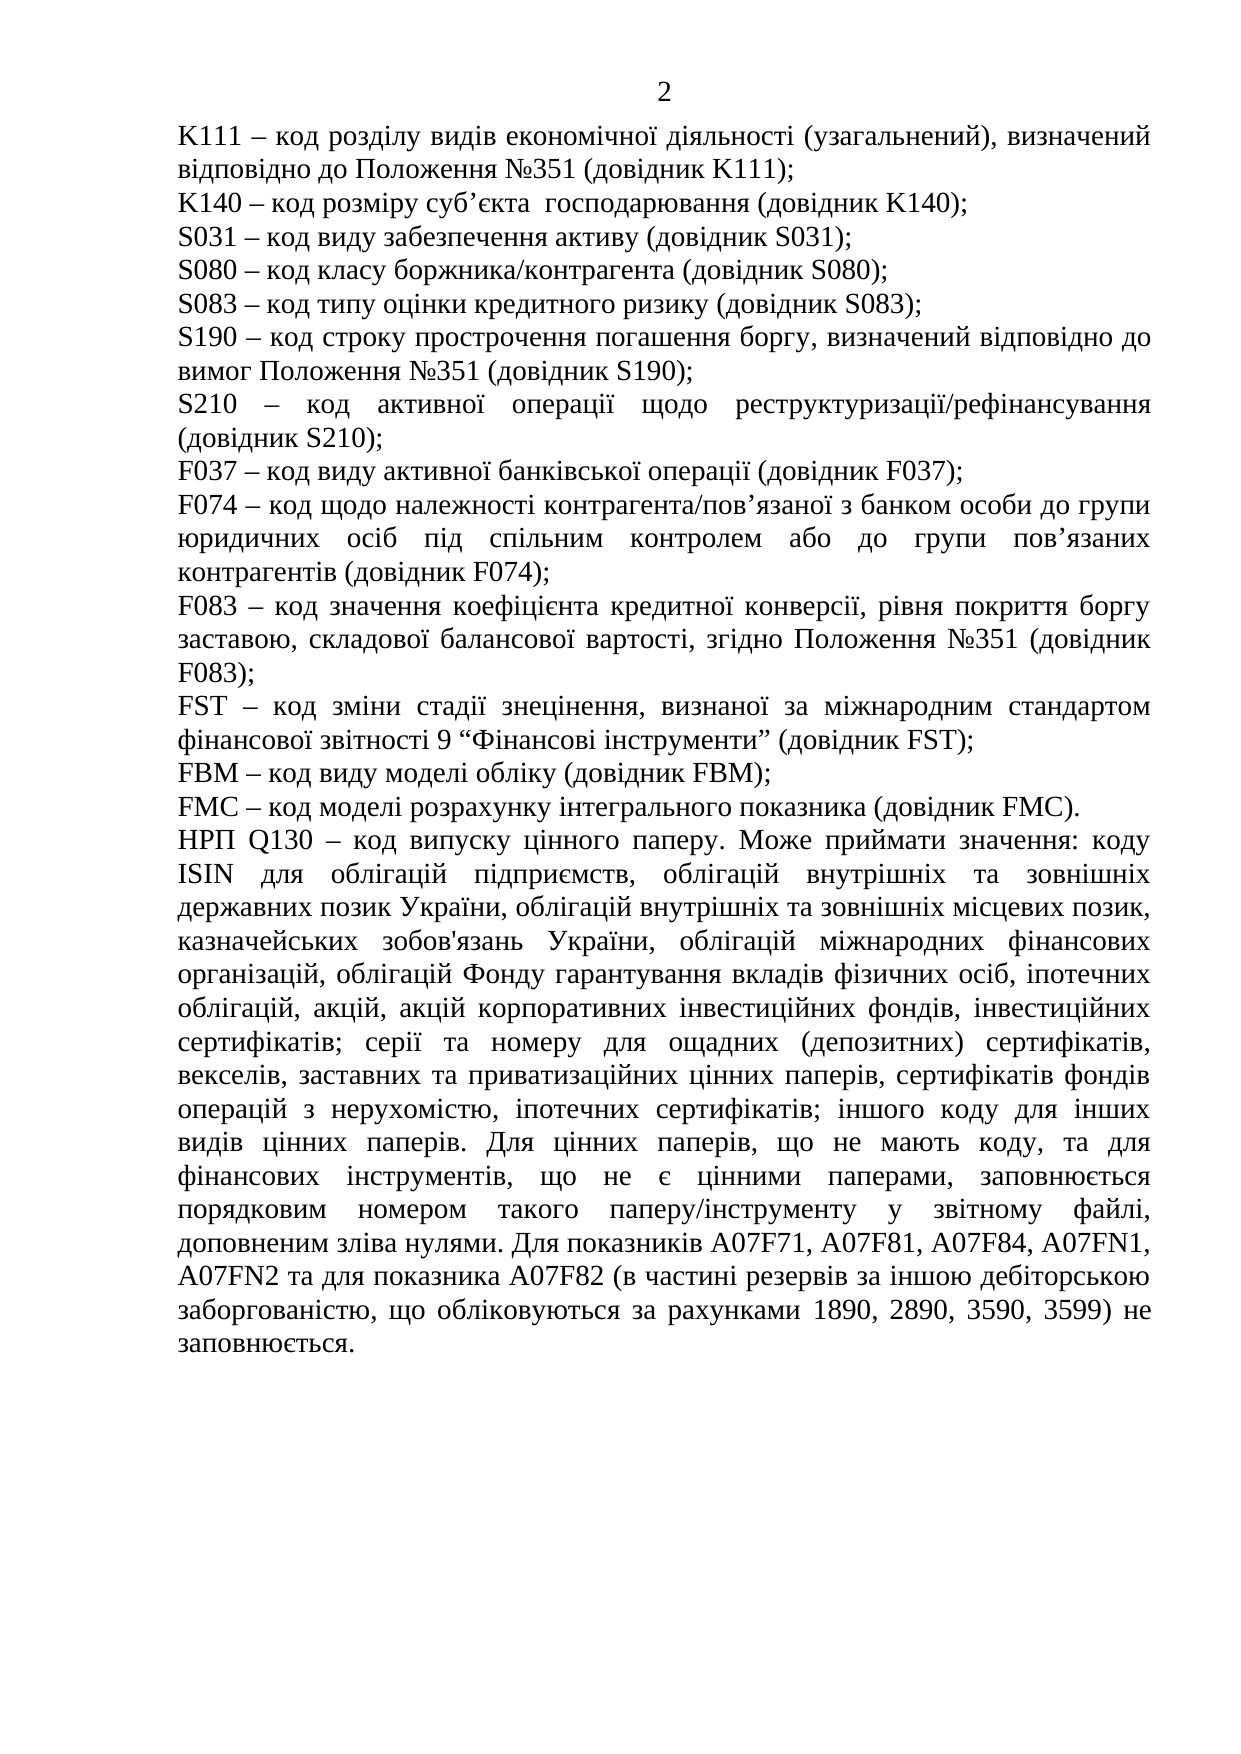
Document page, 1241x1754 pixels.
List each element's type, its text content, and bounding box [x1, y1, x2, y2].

text F074 – код щодо належності контрагента/пов’язаної з банком особи до групи юридичних осіб під спільним контролем або до групи пов’язаних контрагентів (довідник F074); [177, 487, 1152, 588]
text S083 – код типу оцінки кредитного ризику (довідник S083); [177, 286, 1152, 319]
text S080 – код класу боржника/контрагента (довідник S080); [177, 252, 1152, 286]
text F037 – код виду активної банківської операції (довідник F037); [177, 453, 1152, 487]
text FBM – код виду моделі обліку (довідник FBM); [177, 755, 1152, 789]
text FMC – код моделі розрахунку інтегрального показника (довідник FMC). [177, 789, 1152, 822]
text S210 – код активної операції щодо реструктуризації/рефінансування (довідник S210); [177, 386, 1152, 453]
text S190 – код строку прострочення погашення боргу, визначений відповідно до вимог Положення №351 (довідник S190); [177, 319, 1152, 386]
text FST – код зміни стадії знецінення, визнаної за міжнародним стандартом фінансової звітності 9 “Фінансові інструменти” (довідник FST); [177, 688, 1152, 755]
text K111 – код роздiлу видiв економiчної дiяльностi (узагальнений), визначений відповідно до Положення №351 (довідник K111); [177, 118, 1152, 185]
text НРП Q130 – код випуску цінного паперу. Може приймати значення: коду ISIN для облігацій підприємств, облігацій внутрішніх та зовнішніх державних позик України, облігацій внутрішніх та зовнішніх місцевих позик, казначейських зобов'язань України, облігацій міжнародних фінансових організацій, облігацій Фонду гарантування вкладів фізичних осіб, іпотечних облігацій, акцій, акцій корпоративних інвестиційних фондів, інвестиційних сертифікатів; серії та номеру для ощадних (депозитних) сертифікатів, векселів, заставних та приватизаційних цінних паперів, сертифікатів фондів операцій з нерухомістю, іпотечних сертифікатів; іншого коду для інших видів цінних паперів. Для цінних паперів, що не мають коду, та для фінансових інструментів, що не є цінними паперами, заповнюється порядковим номером такого паперу/інструменту у звітному файлі, доповненим зліва нулями. Для показників A07F71, A07F81, A07F84, A07FN1, A07FN2 та для показника A07F82 (в частині резервів за іншою дебіторською заборгованістю, що обліковуються за рахунками 1890, 2890, 3590, 3599) не заповнюється. [177, 822, 1152, 1359]
text K140 – код розміру суб’єкта господарювання (довідник K140); [177, 185, 1152, 219]
text F083 – код значення коефіцієнта кредитної конверсії, рівня покриття боргу заставою, складової балансової вартості, згідно Положення №351 (довідник F083); [177, 588, 1152, 688]
text S031 – код виду забезпечення активу (довідник S031); [177, 219, 1152, 252]
